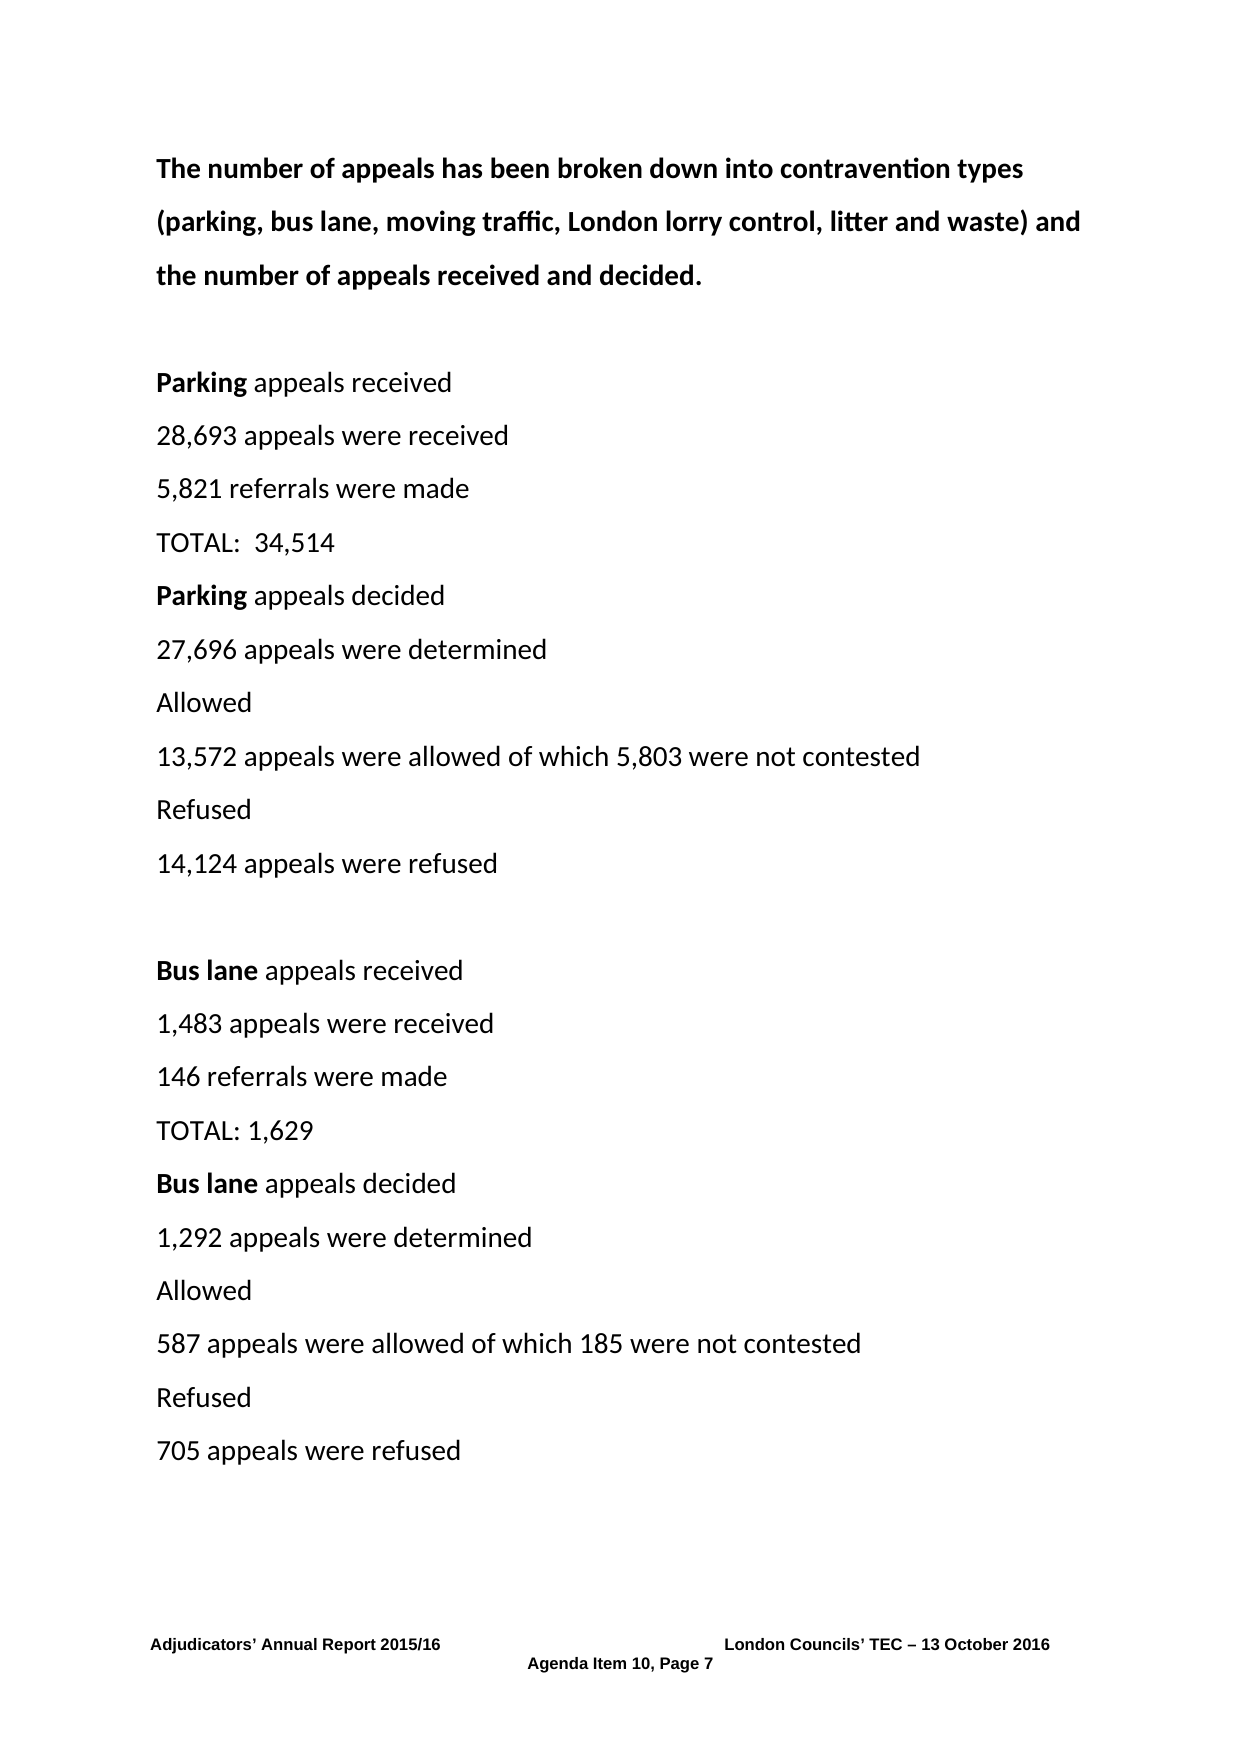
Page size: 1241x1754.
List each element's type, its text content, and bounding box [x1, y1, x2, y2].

text Refused [156, 1379, 1090, 1415]
text 28,693 appeals were received [156, 417, 1090, 453]
text 13,572 appeals were allowed of which 5,803 were not contested [156, 738, 1090, 773]
text The number of appeals has been broken down into contravention types (parking, bus lane, moving traffic, London lorry control, litter and waste) and the number of appeals received and decided. [156, 150, 1090, 292]
text 587 appeals were allowed of which 185 were not contested [156, 1326, 1090, 1361]
text 1,292 appeals were determined [156, 1219, 1090, 1254]
text Bus lane appeals received [156, 952, 1090, 987]
text Refused [156, 791, 1090, 827]
text 705 appeals were refused [156, 1432, 1090, 1468]
text Parking appeals decided [156, 577, 1090, 613]
text 1,483 appeals were received [156, 1005, 1090, 1041]
text Allowed [156, 1272, 1090, 1308]
text Bus lane appeals decided [156, 1165, 1090, 1201]
text Allowed [156, 684, 1090, 720]
text TOTAL: 1,629 [156, 1112, 1090, 1147]
text Parking appeals received [156, 364, 1090, 399]
text TOTAL: 34,514 [156, 524, 1090, 560]
text 5,821 referrals were made [156, 471, 1090, 506]
text 146 referrals were made [156, 1058, 1090, 1094]
text 27,696 appeals were determined [156, 631, 1090, 667]
text 14,124 appeals were refused [156, 845, 1090, 880]
